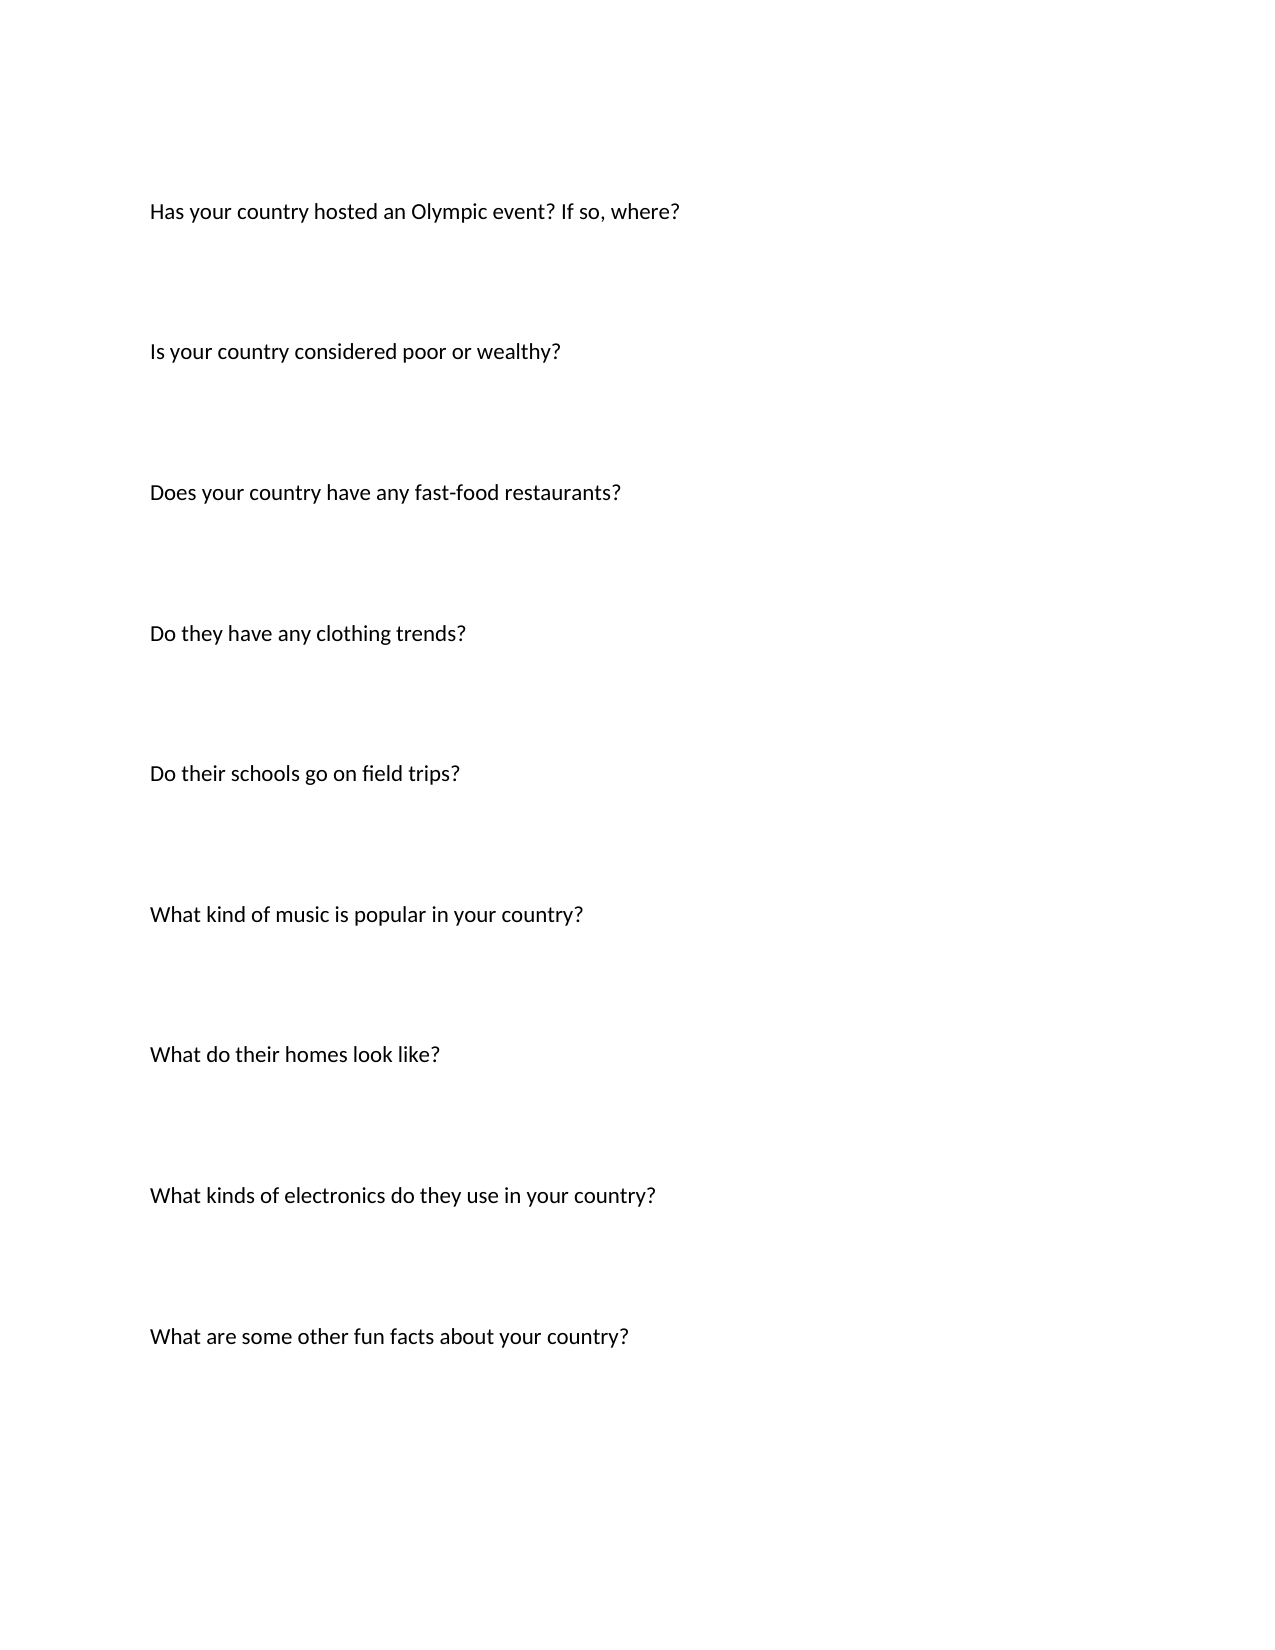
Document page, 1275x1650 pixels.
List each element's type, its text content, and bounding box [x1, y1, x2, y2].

text What are some other fun facts about your country? [150, 1322, 1125, 1350]
text Has your country hosted an Olympic event? If so, where? [150, 197, 1125, 225]
text What kind of music is popular in your country? [150, 900, 1125, 928]
text Does your country have any fast-food restaurants? [150, 478, 1125, 506]
text Do their schools go on field trips? [150, 759, 1125, 787]
text Is your country considered poor or wealthy? [150, 337, 1125, 366]
text What kinds of electronics do they use in your country? [150, 1181, 1125, 1209]
text What do their homes look like? [150, 1041, 1125, 1069]
text Do they have any clothing trends? [150, 619, 1125, 647]
